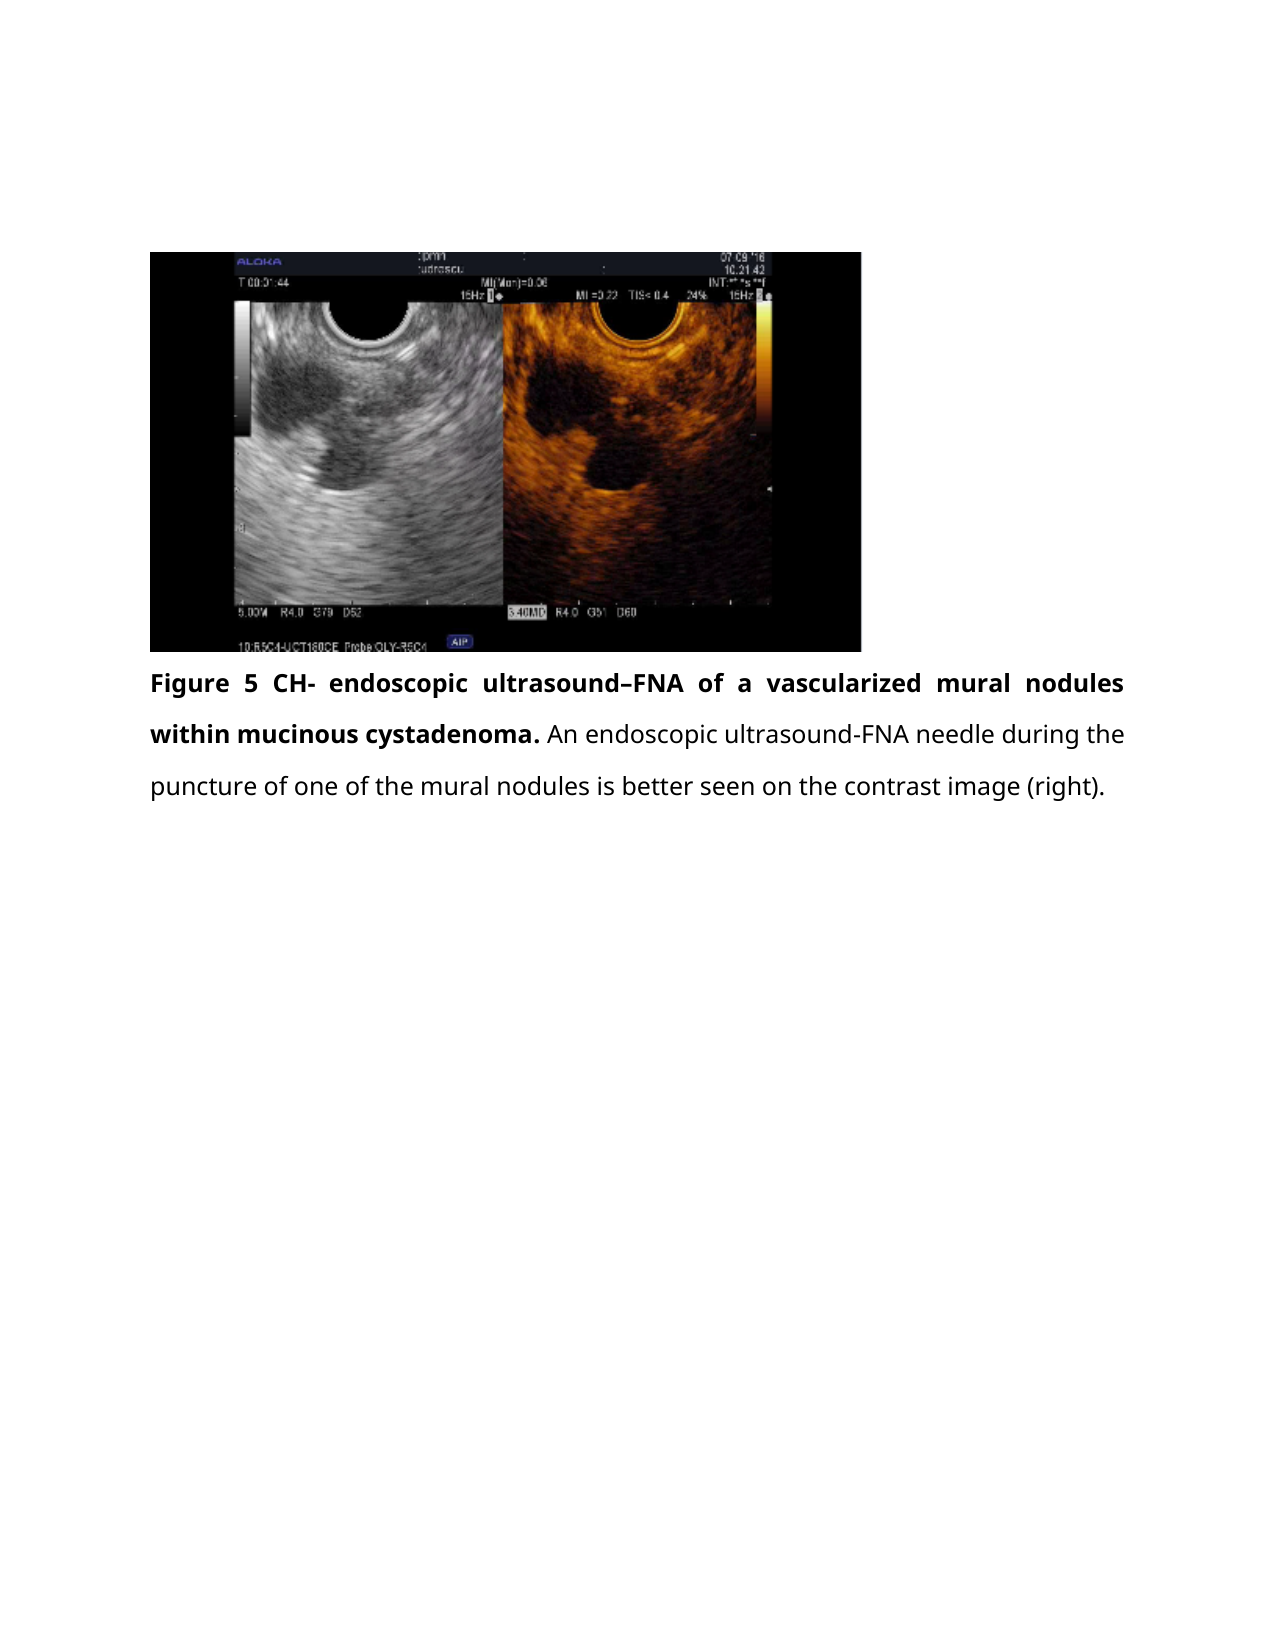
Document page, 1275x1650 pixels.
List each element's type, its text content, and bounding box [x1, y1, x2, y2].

text Figure 5 CH- endoscopic ultrasound–FNA of a vascularized mural nodules within mucinous cystadenoma. An endoscopic ultrasound-FNA needle during the puncture of one of the mural nodules is better seen on the contrast image (right). [150, 666, 1125, 802]
picture [150, 252, 863, 652]
